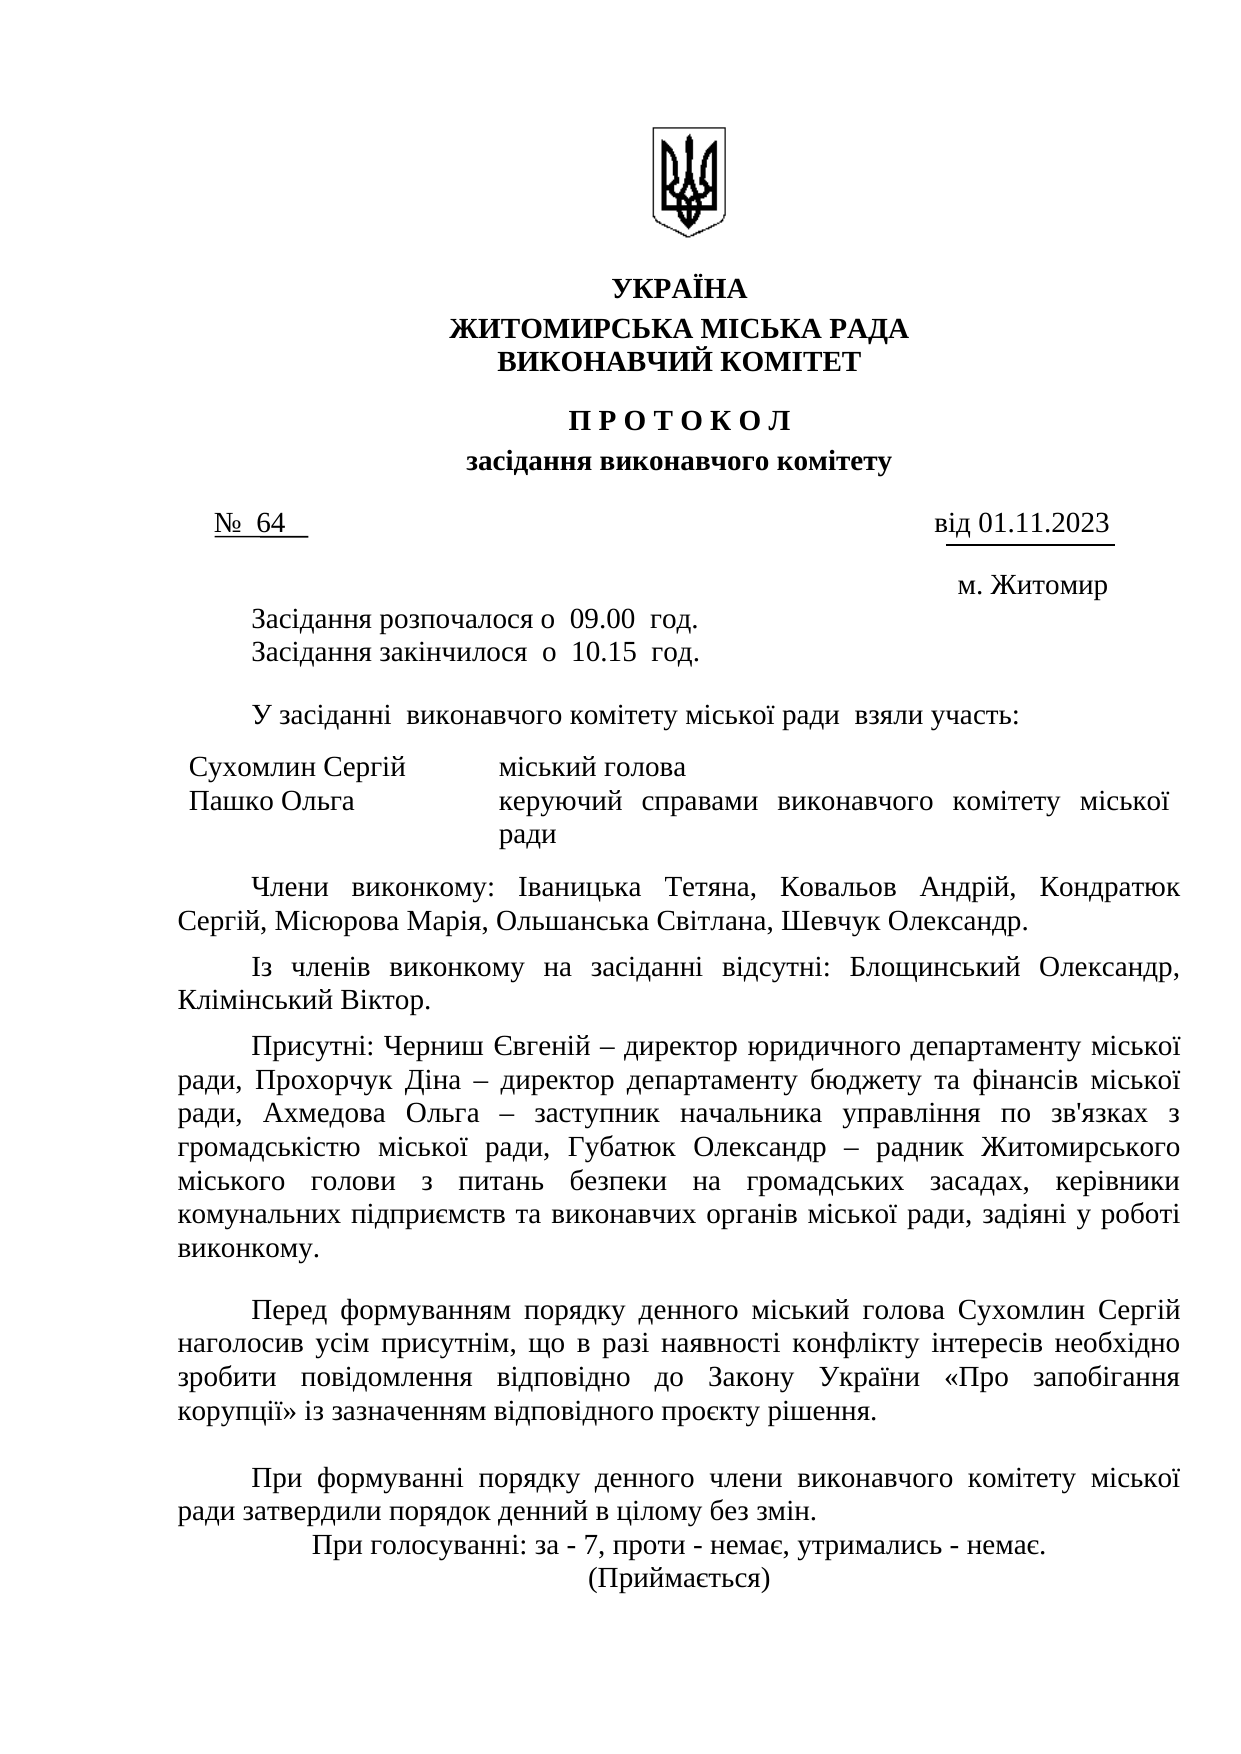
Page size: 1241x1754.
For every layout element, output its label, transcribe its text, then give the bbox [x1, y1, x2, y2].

text засідання виконавчого комітету [177, 443, 1181, 476]
text (Приймається) [177, 1560, 1181, 1594]
text Члени виконкому: Іваницька Тетяна, Ковальов Андрій, Кондратюк Сергій, Місюрова Марія, Ольшанська Світлана, Шевчук Олександр. [177, 869, 1181, 936]
text Засідання закінчилося о 10.15 год. [177, 634, 1181, 668]
table_cell Пашко Ольга [177, 783, 487, 850]
text Перед формуванням порядку денного міський голова Сухомлин Сергій наголосив усім присутнім, що в разі наявності конфлікту інтересів необхідно зробити повідомлення відповідно до Закону України «Про запобігання корупції» із зазначенням відповідного проєкту рішення. [177, 1292, 1181, 1426]
table_header Сухомлин Сергій [177, 750, 487, 783]
text ВИКОНАВЧИЙ КОМІТЕТ [177, 344, 1181, 378]
text У засіданні виконавчого комітету міської ради взяли участь: [177, 697, 1181, 730]
text Присутні: Черниш Євгеній – директор юридичного департаменту міської ради, Прохорчук Діна – директор департаменту бюджету та фінансів міської ради, Ахмедова Ольга – заступник начальника управління по зв'язках з громадськістю міської ради, Губатюк Олександр – радник Житомирського міського голови з питань безпеки на громадських засадах, керівники комунальних підприємств та виконавчих органів міської ради, задіяні у роботі виконкому. [177, 1028, 1181, 1263]
text Засідання розпочалося о 09.00 год. [177, 601, 1181, 634]
text № 64 від 01.11.2023 [177, 505, 1181, 539]
subtitle П Р О Т О К О Л [177, 403, 1181, 437]
text ЖИТОМИРСЬКА МІСЬКА РАДА [177, 311, 1181, 344]
text Із членів виконкому на засіданні відсутні: Блощинський Олександр, Клімінський Віктор. [177, 949, 1181, 1016]
table_cell керуючий справами виконавчого комітету міської ради [487, 783, 1181, 850]
text При формуванні порядку денного члени виконавчого комітету міської ради затвердили порядок денний в цілому без змін. [177, 1460, 1181, 1527]
text м. Житомир [177, 567, 1181, 601]
table_header міський голова [487, 750, 1181, 783]
subtitle УКРАЇНА [177, 271, 1181, 305]
text При голосуванні: за - 7, проти - немає, утримались - немає. [177, 1527, 1181, 1560]
